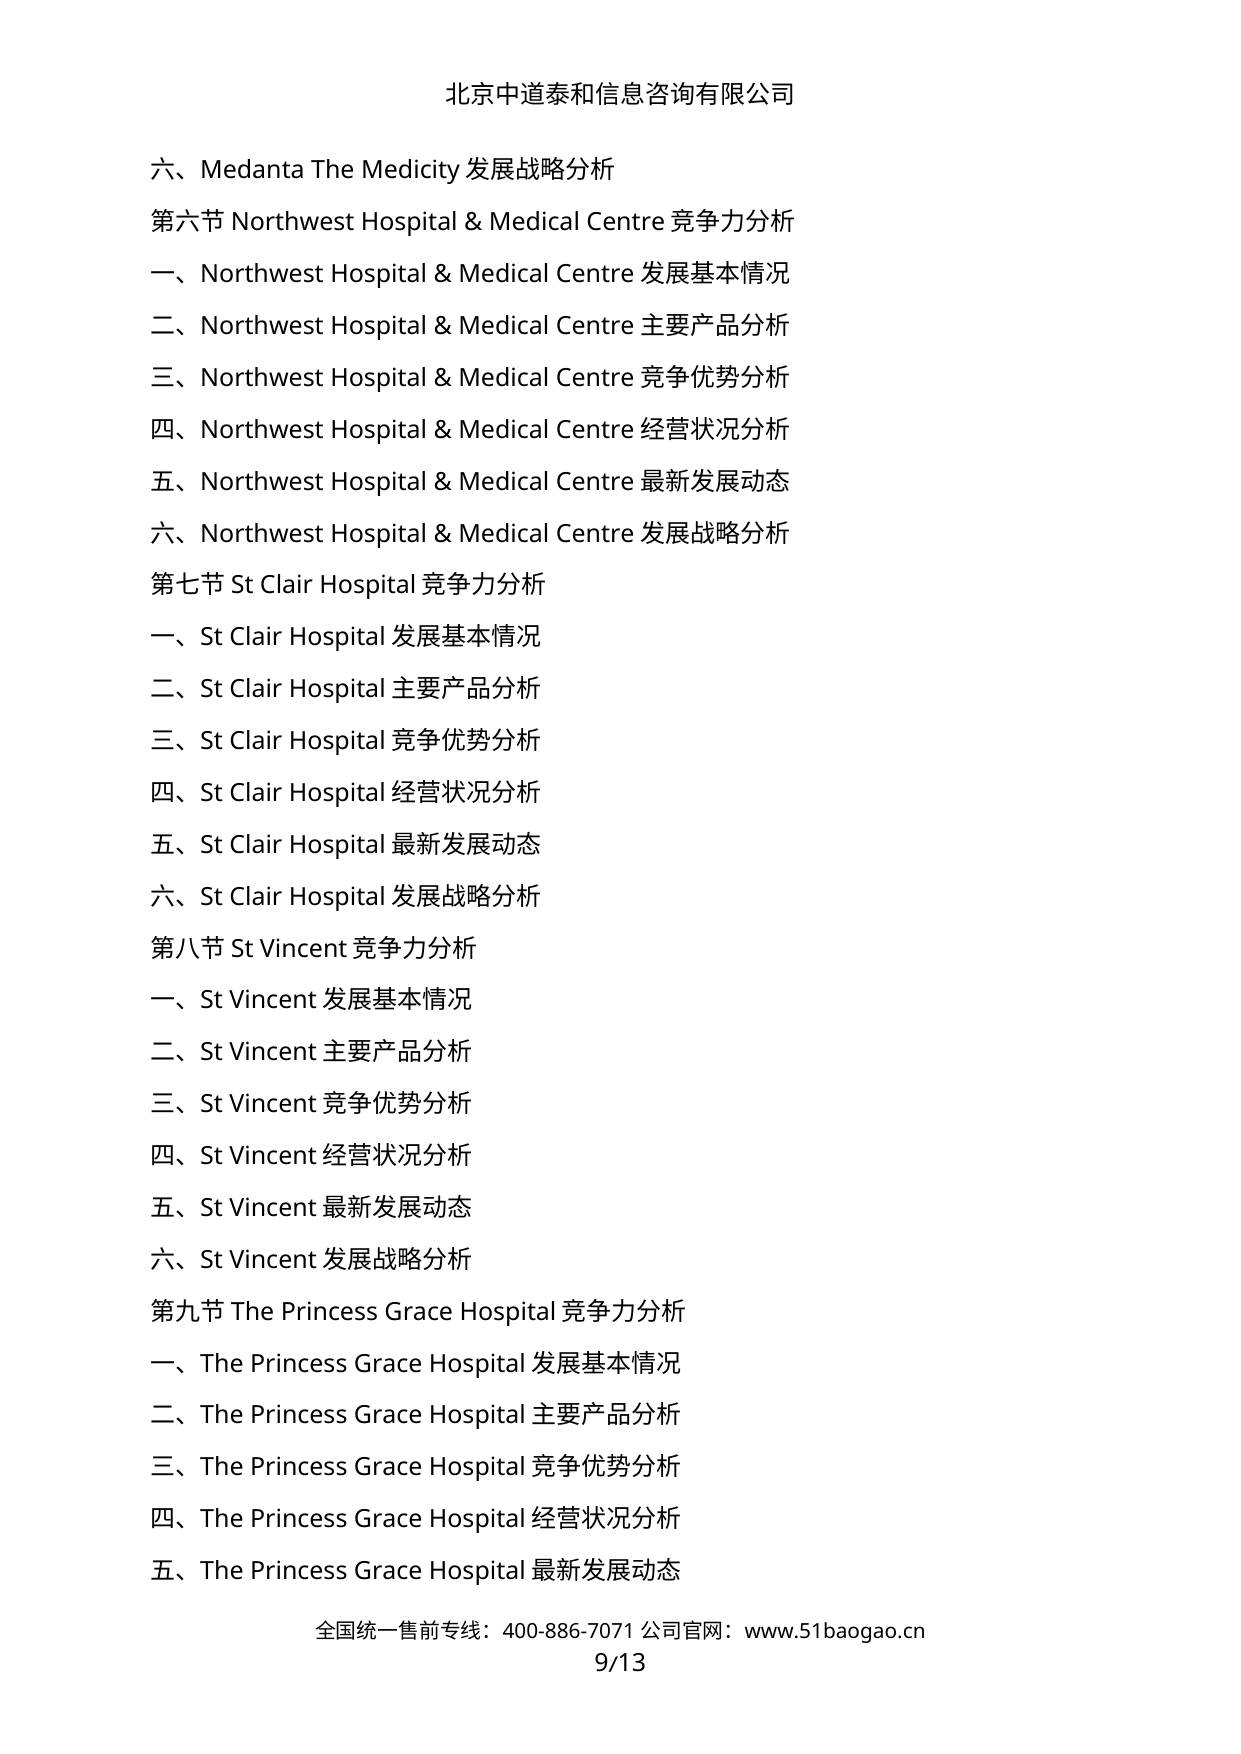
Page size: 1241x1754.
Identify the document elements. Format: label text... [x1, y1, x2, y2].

text 一、St Vincent发展基本情况 [150, 980, 1090, 1016]
text 一、The Princess Grace Hospital发展基本情况 [150, 1343, 1090, 1379]
text 三、The Princess Grace Hospital竞争优势分析 [150, 1447, 1090, 1483]
text 三、St Clair Hospital竞争优势分析 [150, 721, 1090, 757]
text 四、St Clair Hospital经营状况分析 [150, 772, 1090, 809]
text 六、Medanta The Medicity发展战略分析 [150, 150, 1090, 186]
text 四、Northwest Hospital & Medical Centre经营状况分析 [150, 409, 1090, 446]
text 第六节 Northwest Hospital & Medical Centre竞争力分析 [150, 202, 1090, 238]
text 二、St Vincent主要产品分析 [150, 1032, 1090, 1068]
text 六、St Clair Hospital发展战略分析 [150, 876, 1090, 912]
text 五、Northwest Hospital & Medical Centre最新发展动态 [150, 461, 1090, 497]
text 一、Northwest Hospital & Medical Centre发展基本情况 [150, 254, 1090, 290]
text 第九节 The Princess Grace Hospital竞争力分析 [150, 1291, 1090, 1327]
text 四、The Princess Grace Hospital经营状况分析 [150, 1499, 1090, 1535]
text 二、St Clair Hospital主要产品分析 [150, 669, 1090, 705]
text 一、St Clair Hospital发展基本情况 [150, 617, 1090, 653]
text 二、The Princess Grace Hospital主要产品分析 [150, 1395, 1090, 1431]
text 二、Northwest Hospital & Medical Centre主要产品分析 [150, 306, 1090, 342]
text 五、The Princess Grace Hospital最新发展动态 [150, 1551, 1090, 1587]
text 三、St Vincent竞争优势分析 [150, 1084, 1090, 1120]
text 四、St Vincent经营状况分析 [150, 1136, 1090, 1172]
text 五、St Clair Hospital最新发展动态 [150, 824, 1090, 861]
text 第八节 St Vincent竞争力分析 [150, 928, 1090, 964]
text 六、Northwest Hospital & Medical Centre发展战略分析 [150, 513, 1090, 549]
text 五、St Vincent最新发展动态 [150, 1187, 1090, 1224]
text 第七节 St Clair Hospital竞争力分析 [150, 565, 1090, 601]
text 三、Northwest Hospital & Medical Centre竞争优势分析 [150, 357, 1090, 394]
text 六、St Vincent发展战略分析 [150, 1239, 1090, 1276]
